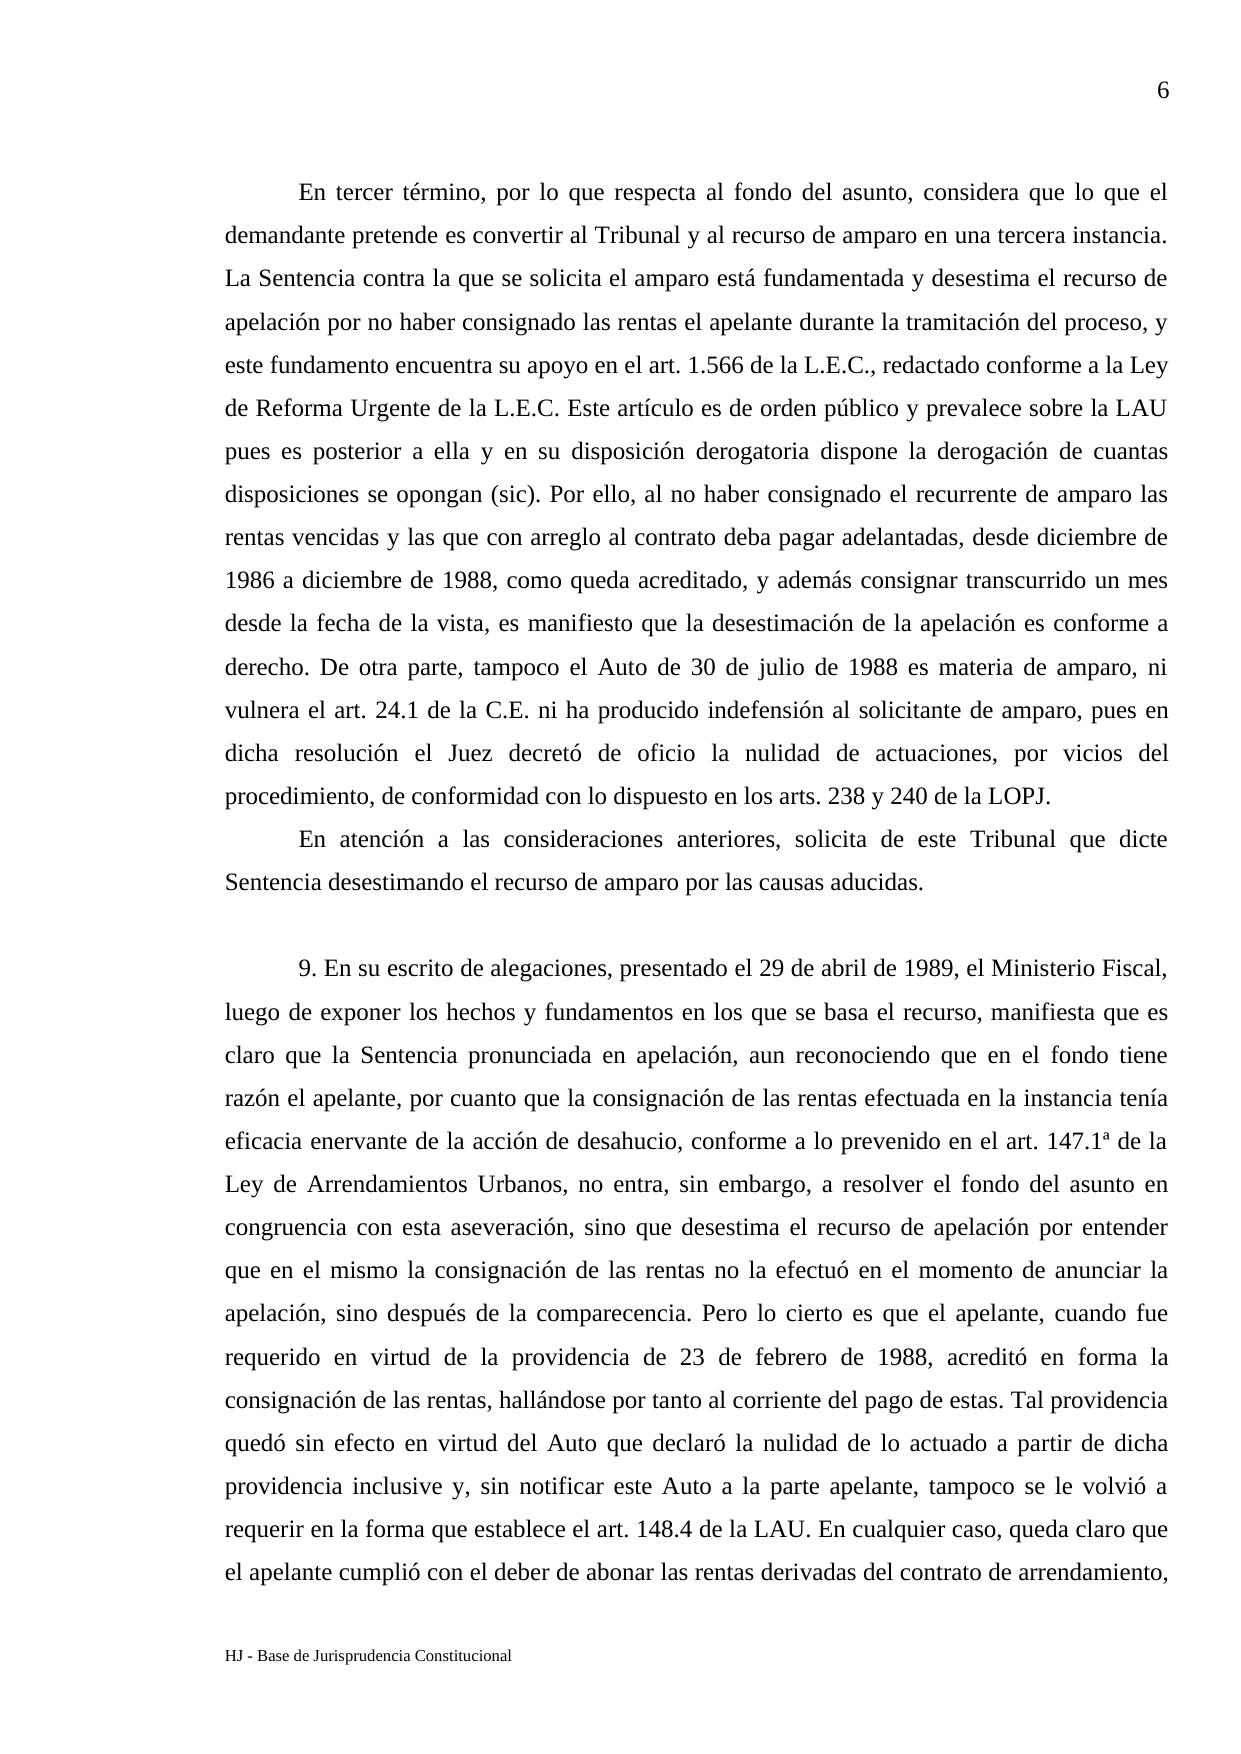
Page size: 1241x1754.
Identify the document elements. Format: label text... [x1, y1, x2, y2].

text En tercer término, por lo que respecta al fondo del asunto, considera que lo que el demandante pretende es convertir al Tribunal y al recurso de amparo en una tercera instancia. La Sentencia contra la que se solicita el amparo está fundamentada y desestima el recurso de apelación por no haber consignado las rentas el apelante durante la tramitación del proceso, y este fundamento encuentra su apoyo en el art. 1.566 de la L.E.C., redactado conforme a la Ley de Reforma Urgente de la L.E.C. Este artículo es de orden público y prevalece sobre la LAU pues es posterior a ella y en su disposición derogatoria dispone la derogación de cuantas disposiciones se opongan (sic). Por ello, al no haber consignado el recurrente de amparo las rentas vencidas y las que con arreglo al contrato deba pagar adelantadas, desde diciembre de 1986 a diciembre de 1988, como queda acreditado, y además consignar transcurrido un mes desde la fecha de la vista, es manifiesto que la desestimación de la apelación es conforme a derecho. De otra parte, tampoco el Auto de 30 de julio de 1988 es materia de amparo, ni vulnera el art. 24.1 de la C.E. ni ha producido indefensión al solicitante de amparo, pues en dicha resolución el Juez decretó de oficio la nulidad de actuaciones, por vicios del procedimiento, de conformidad con lo dispuesto en los arts. 238 y 240 de la LOPJ. [224, 177, 1169, 810]
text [224, 953, 1169, 1586]
text En atención a las consideraciones anteriores, solicita de este Tribunal que dicte Sentencia desestimando el recurso de amparo por las causas aducidas. [224, 824, 1169, 896]
